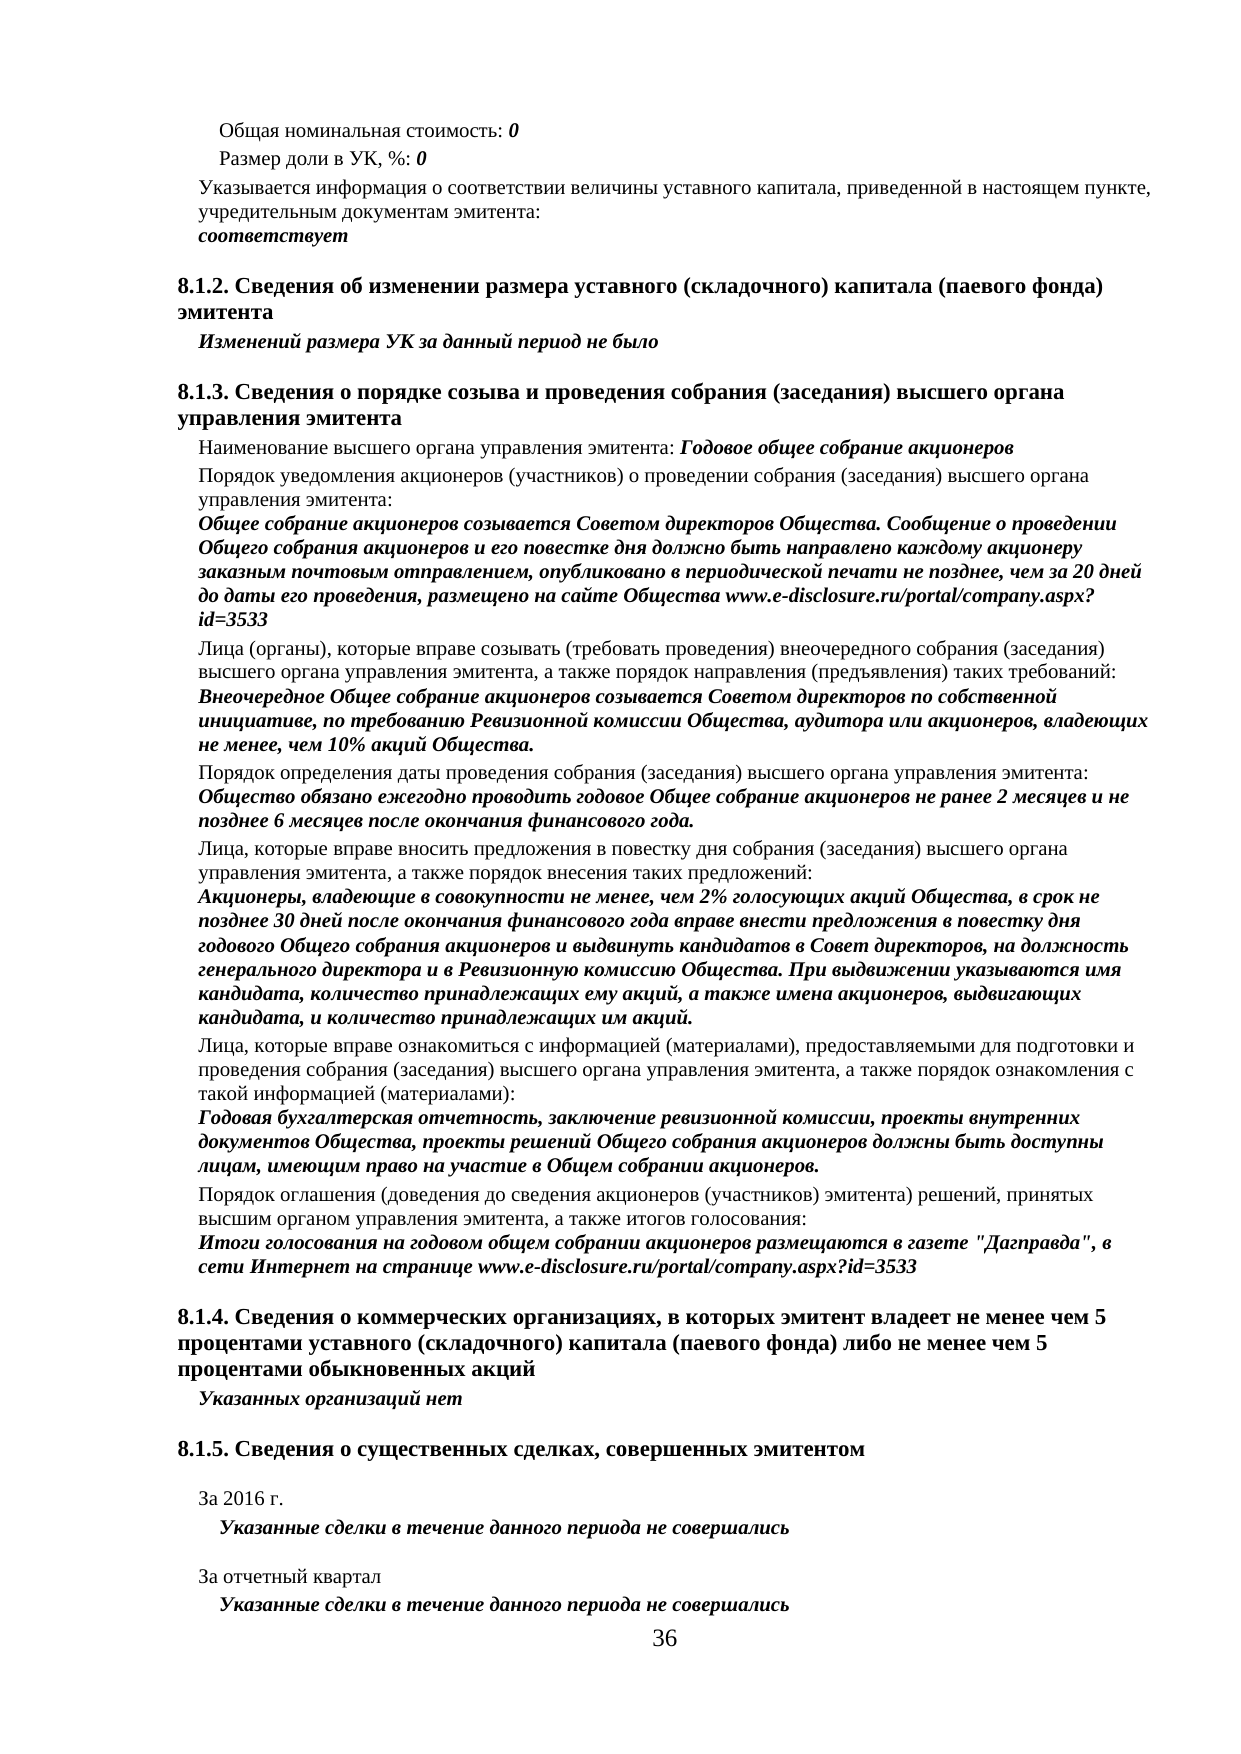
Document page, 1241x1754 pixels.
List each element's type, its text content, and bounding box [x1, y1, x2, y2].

text Указанных организаций нет [198, 1386, 1152, 1410]
text За 2016 г. [198, 1486, 1152, 1510]
text Лица (органы), которые вправе созывать (требовать проведения) внеочередного собрания (заседания) высшего органа управления эмитента, а также порядок направления (предъявления) таких требований: Внеочередное Общее собрание акционеров созывается Советом директоров по собственной инициативе, по требованию Ревизионной комиссии Общества, аудитора или акционеров, владеющих не менее, чем 10% акций Общества. [198, 635, 1152, 756]
text Порядок определения даты проведения собрания (заседания) высшего органа управления эмитента: Общество обязано ежегодно проводить годовое Общее собрание акционеров не ранее 2 месяцев и не позднее 6 месяцев после окончания финансового года. [198, 760, 1152, 832]
text За отчетный квартал [198, 1564, 1152, 1588]
text Лица, которые вправе вносить предложения в повестку дня собрания (заседания) высшего органа управления эмитента, а также порядок внесения таких предложений: Акционеры, владеющие в совокупности не менее, чем 2% голосующих акций Общества, в срок не позднее 30 дней после окончания финансового года вправе внести предложения в повестку дня годового Общего собрания акционеров и выдвинуть кандидатов в Совет директоров, на должность генерального директора и в Ревизионную комиссию Общества. При выдвижении указываются имя кандидата, количество принадлежащих ему акций, а также имена акционеров, выдвигающих кандидата, и количество принадлежащих им акций. [198, 836, 1152, 1029]
text Изменений размера УК за данный период не было [198, 329, 1152, 353]
text Лица, которые вправе ознакомиться с информацией (материалами), предоставляемыми для подготовки и проведения собрания (заседания) высшего органа управления эмитента, а также порядок ознакомления с такой информацией (материалами): Годовая бухгалтерская отчетность, заключение ревизионной комиссии, проекты внутренних документов Общества, проекты решений Общего собрания акционеров должны быть доступны лицам, имеющим право на участие в Общем собрании акционеров. [198, 1033, 1152, 1177]
text Указанные сделки в течение данного периода не совершались [219, 1514, 1152, 1539]
text Порядок оглашения (доведения до сведения акционеров (участников) эмитента) решений, принятых высшим органом управления эмитента, а также итогов голосования: Итоги голосования на годовом общем собрании акционеров размещаются в газете "Дагправда", в сети Интернет на странице www.e-disclosure.ru/portal/company.aspx?id=3533 [198, 1181, 1152, 1278]
text 8.1.4. Сведения о коммерческих организациях, в которых эмитент владеет не менее чем 5 процентами уставного (складочного) капитала (паевого фонда) либо не менее чем 5 процентами обыкновенных акций [177, 1303, 1152, 1382]
text Указывается информация о соответствии величины уставного капитала, приведенной в настоящем пункте, учредительным документам эмитента: соответствует [198, 174, 1152, 247]
text 8.1.3. Сведения о порядке созыва и проведения собрания (заседания) высшего органа управления эмитента [177, 378, 1152, 430]
text 8.1.5. Сведения о существенных сделках, совершенных эмитентом [177, 1435, 1152, 1461]
text Общая номинальная стоимость: 0 [219, 118, 1152, 142]
text Указанные сделки в течение данного периода не совершались [219, 1592, 1152, 1616]
text Наименование высшего органа управления эмитента: Годовое общее собрание акционеров [198, 434, 1152, 459]
text Размер доли в УК, %: 0 [219, 146, 1152, 170]
text Порядок уведомления акционеров (участников) о проведении собрания (заседания) высшего органа управления эмитента: Общее собрание акционеров созывается Советом директоров Общества. Сообщение о проведении Общего собрания акционеров и его повестке дня должно быть направлено каждому акционеру заказным почтовым отправлением, опубликовано в периодической печати не позднее, чем за 20 дней до даты его проведения, размещено на сайте Общества www.e-disclosure.ru/portal/company.aspx?id=3533 [198, 463, 1152, 631]
text 8.1.2. Сведения об изменении размера уставного (складочного) капитала (паевого фонда) эмитента [177, 272, 1152, 324]
